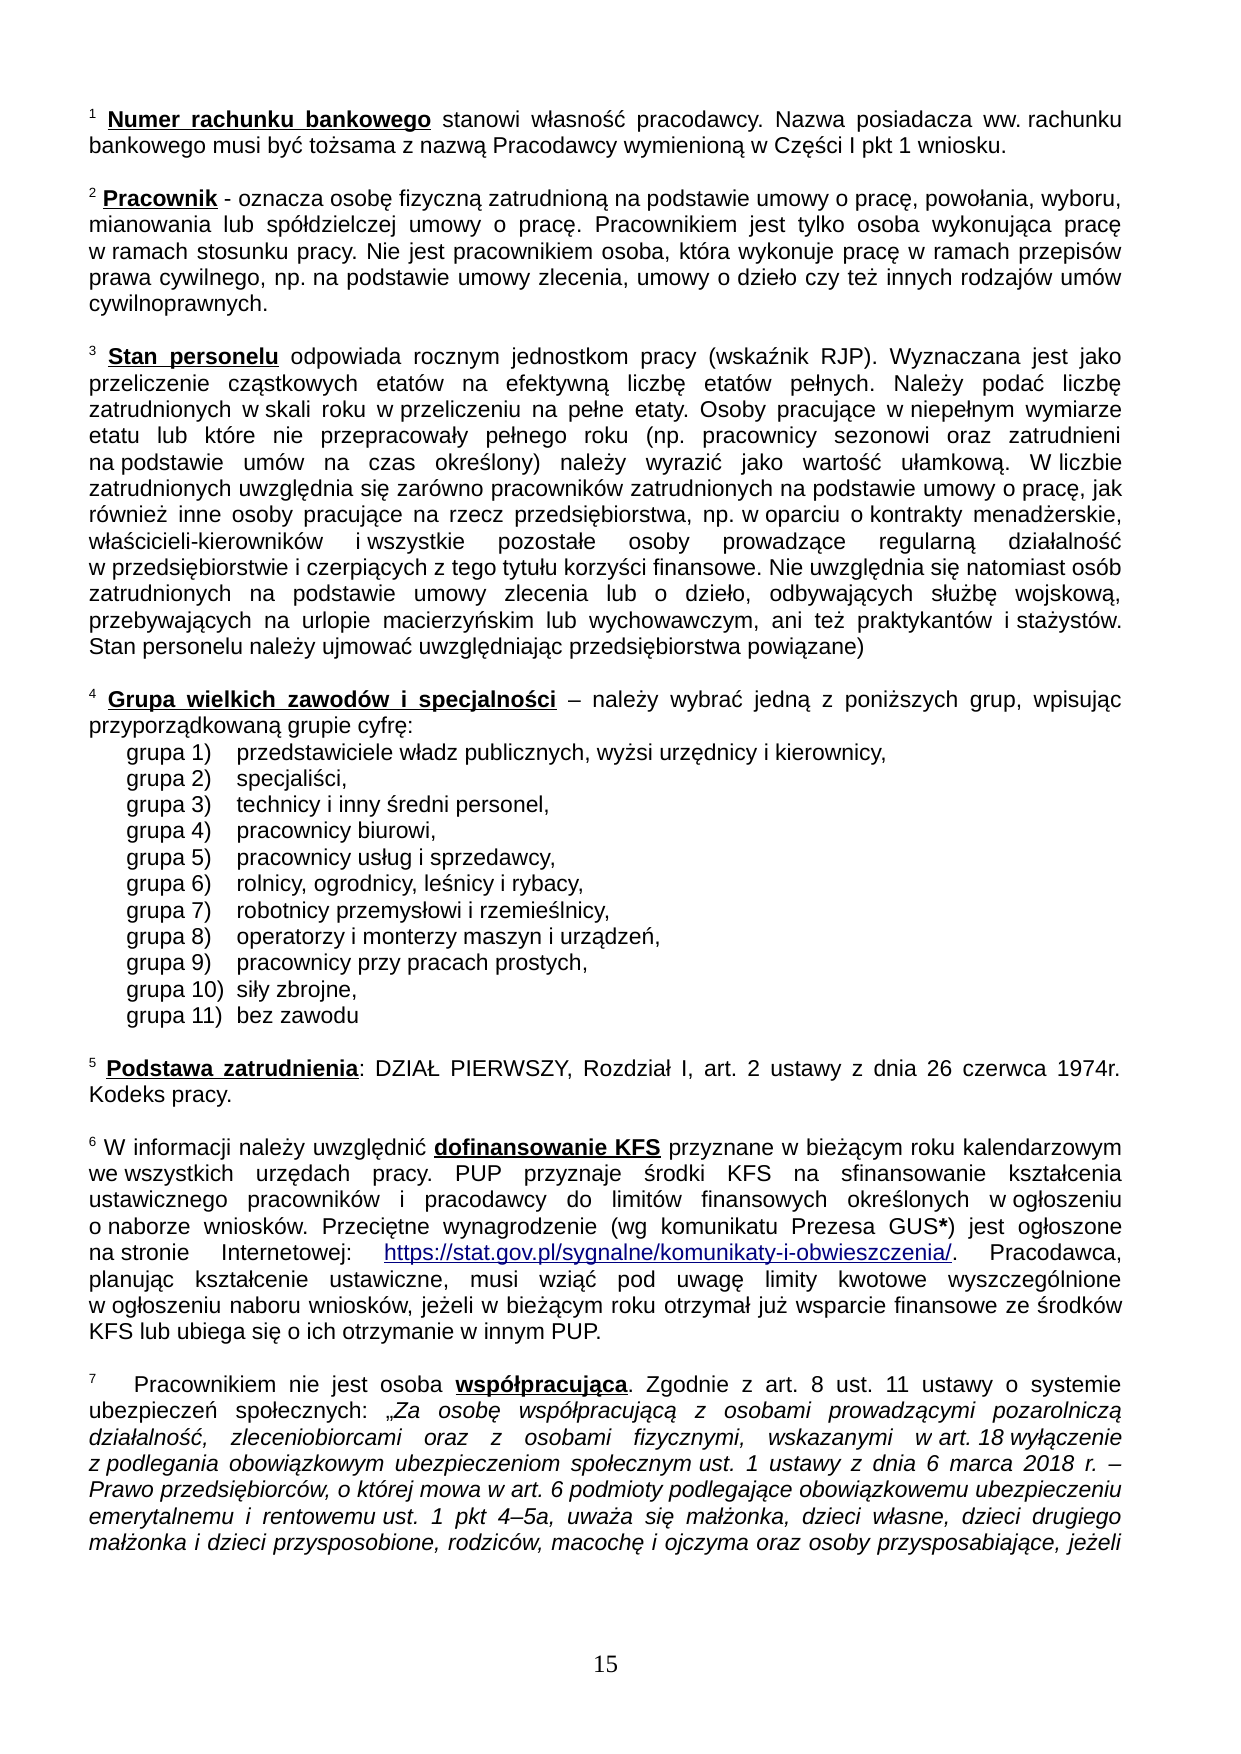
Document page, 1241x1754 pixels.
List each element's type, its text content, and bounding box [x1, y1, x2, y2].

text 3 Stan personelu odpowiada rocznym jednostkom pracy (wskaźnik RJP). Wyznaczana jest jako przeliczenie cząstkowych etatów na efektywną liczbę etatów pełnych. Należy podać liczbę zatrudnionych w skali roku w przeliczeniu na pełne etaty. Osoby pracujące w niepełnym wymiarze etatu lub które nie przepracowały pełnego roku (np. pracownicy sezonowi oraz zatrudnieni na podstawie umów na czas określony) należy wyrazić jako wartość ułamkową. W liczbie zatrudnionych uwzględnia się zarówno pracowników zatrudnionych na podstawie umowy o pracę, jak również inne osoby pracujące na rzecz przedsiębiorstwa, np. w oparciu o kontrakty menadżerskie, właścicieli-kierowników i wszystkie pozostałe osoby prowadzące regularną działalność w przedsiębiorstwie i czerpiących z tego tytułu korzyści finansowe. Nie uwzględnia się natomiast osób zatrudnionych na podstawie umowy zlecenia lub o dzieło, odbywających służbę wojskową, przebywających na urlopie macierzyńskim lub wychowawczym, ani też praktykantów i stażystów. Stan personelu należy ujmować uwzględniając przedsiębiorstwa powiązane) [89, 343, 1122, 659]
list robotnicy przemysłowi i rzemieślnicy, [126, 897, 1122, 923]
list bez zawodu [126, 1002, 1122, 1028]
list operatorzy i monterzy maszyn i urządzeń, [126, 923, 1122, 949]
list pracownicy biurowi, [126, 817, 1122, 844]
text 1 Numer rachunku bankowego stanowi własność pracodawcy. Nazwa posiadacza ww. rachunku bankowego musi być tożsama z nazwą Pracodawcy wymienioną w Części I pkt 1 wniosku. [89, 106, 1122, 159]
list rolnicy, ogrodnicy, leśnicy i rybacy, [126, 870, 1122, 897]
list przedstawiciele władz publicznych, wyżsi urzędnicy i kierownicy, [126, 738, 1122, 765]
text 2 Pracownik - oznacza osobę fizyczną zatrudnioną na podstawie umowy o pracę, powołania, wyboru, mianowania lub spółdzielczej umowy o pracę. Pracownikiem jest tylko osoba wykonująca pracę w ramach stosunku pracy. Nie jest pracownikiem osoba, która wykonuje pracę w ramach przepisów prawa cywilnego, np. na podstawie umowy zlecenia, umowy o dzieło czy też innych rodzajów umów cywilnoprawnych. [89, 185, 1122, 317]
text 4 Grupa wielkich zawodów i specjalności – należy wybrać jedną z poniższych grup, wpisując przyporządkowaną grupie cyfrę: [89, 686, 1122, 738]
list specjaliści, [126, 765, 1122, 791]
list pracownicy przy pracach prostych, [126, 949, 1122, 976]
list siły zbrojne, [126, 976, 1122, 1002]
text 5 Podstawa zatrudnienia: DZIAŁ PIERWSZY, Rozdział I, art. 2 ustawy z dnia 26 czerwca 1974r. Kodeks pracy. [89, 1055, 1122, 1107]
list pracownicy usług i sprzedawcy, [126, 844, 1122, 870]
list technicy i inny średni personel, [126, 791, 1122, 817]
text 6 W informacji należy uwzględnić dofinansowanie KFS przyznane w bieżącym roku kalendarzowym we wszystkich urzędach pracy. PUP przyznaje środki KFS na sfinansowanie kształcenia ustawicznego pracowników i pracodawcy do limitów finansowych określonych w ogłoszeniu o naborze wniosków. Przeciętne wynagrodzenie (wg komunikatu Prezesa GUS*) jest ogłoszone na stronie Internetowej: https://stat.gov.pl/sygnalne/komunikaty-i-obwieszczenia/. Pracodawca, planując kształcenie ustawiczne, musi wziąć pod uwagę limity kwotowe wyszczególnione w ogłoszeniu naboru wniosków, jeżeli w bieżącym roku otrzymał już wsparcie finansowe ze środków KFS lub ubiega się o ich otrzymanie w innym PUP. [89, 1134, 1122, 1344]
